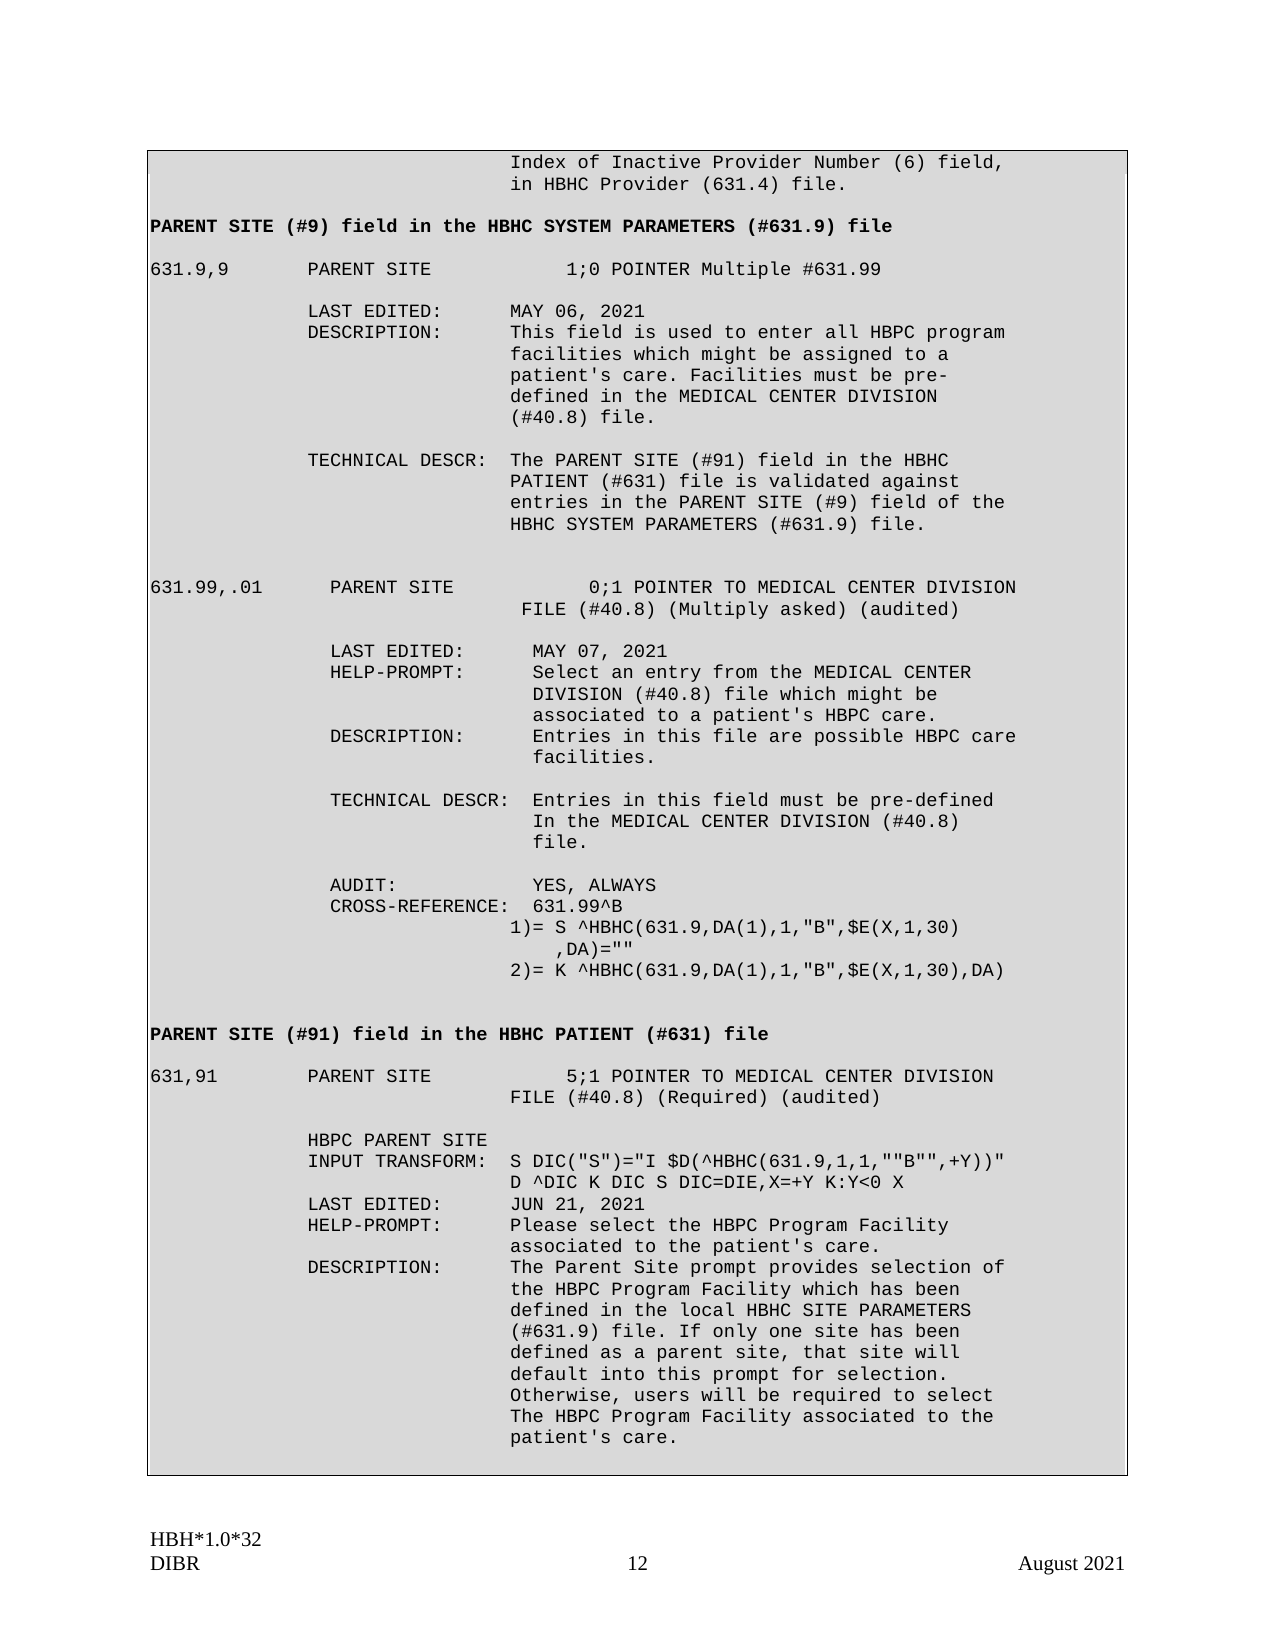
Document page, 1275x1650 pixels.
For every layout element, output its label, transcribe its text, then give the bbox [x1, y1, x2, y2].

text CROSS-REFERENCE: 631.99^B [150, 897, 1125, 918]
text In the MEDICAL CENTER DIVISION (#40.8) [150, 812, 1125, 833]
text FILE (#40.8) (Multiply asked) (audited) [150, 599, 1125, 621]
text facilities. [150, 748, 1125, 769]
text LAST EDITED: JUN 21, 2021 [150, 1194, 1125, 1216]
text defined as a parent site, that site will [150, 1343, 1125, 1364]
text in HBHC Provider (631.4) file. [150, 174, 1125, 196]
text patient's care. Facilities must be pre- [150, 366, 1125, 387]
text PARENT SITE (#91) field in the HBHC PATIENT (#631) file [150, 1024, 1125, 1046]
text 631,91 PARENT SITE 5;1 POINTER TO MEDICAL CENTER DIVISION [150, 1067, 1125, 1088]
text HBPC PARENT SITE [150, 1131, 1125, 1152]
text HELP-PROMPT: Please select the HBPC Program Facility [150, 1216, 1125, 1237]
text patient's care. [150, 1428, 1125, 1449]
text the HBPC Program Facility which has been [150, 1279, 1125, 1301]
text defined in the local HBHC SITE PARAMETERS [150, 1301, 1125, 1322]
text AUDIT: YES, ALWAYS [150, 876, 1125, 897]
text facilities which might be assigned to a [150, 344, 1125, 366]
text 2)= K ^HBHC(631.9,DA(1),1,"B",$E(X,1,30),DA) [150, 961, 1125, 982]
text (#631.9) file. If only one site has been [150, 1322, 1125, 1343]
text D ^DIC K DIC S DIC=DIE,X=+Y K:Y<0 X [150, 1173, 1125, 1194]
text TECHNICAL DESCR: The PARENT SITE (#91) field in the HBHC [150, 451, 1125, 472]
text 631.99,.01 PARENT SITE 0;1 POINTER TO MEDICAL CENTER DIVISION [150, 578, 1125, 599]
text DIVISION (#40.8) file which might be [150, 684, 1125, 706]
text PARENT SITE (#9) field in the HBHC SYSTEM PARAMETERS (#631.9) file [150, 217, 1125, 238]
text INPUT TRANSFORM: S DIC("S")="I $D(^HBHC(631.9,1,1,""B"",+Y))" [150, 1152, 1125, 1173]
text FILE (#40.8) (Required) (audited) [150, 1088, 1125, 1109]
text defined in the MEDICAL CENTER DIVISION [150, 387, 1125, 408]
text The HBPC Program Facility associated to the [150, 1407, 1125, 1428]
text (#40.8) file. [150, 408, 1125, 429]
text TECHNICAL DESCR: Entries in this field must be pre-defined [150, 791, 1125, 812]
text HELP-PROMPT: Select an entry from the MEDICAL CENTER [150, 663, 1125, 684]
text LAST EDITED: MAY 06, 2021 [150, 302, 1125, 323]
text HBHC SYSTEM PARAMETERS (#631.9) file. [150, 514, 1125, 536]
text DESCRIPTION: This field is used to enter all HBPC program [150, 323, 1125, 344]
text default into this prompt for selection. [150, 1364, 1125, 1386]
text entries in the PARENT SITE (#9) field of the [150, 493, 1125, 514]
text associated to the patient's care. [150, 1237, 1125, 1258]
text 1)= S ^HBHC(631.9,DA(1),1,"B",$E(X,1,30) [150, 918, 1125, 939]
text ,DA)="" [150, 939, 1125, 961]
text Index of Inactive Provider Number (6) field, [148, 151, 1127, 174]
text DESCRIPTION: The Parent Site prompt provides selection of [150, 1258, 1125, 1279]
text DESCRIPTION: Entries in this file are possible HBPC care [150, 727, 1125, 748]
text 631.9,9 PARENT SITE 1;0 POINTER Multiple #631.99 [150, 259, 1125, 281]
text PATIENT (#631) file is validated against [150, 472, 1125, 493]
text associated to a patient's HBPC care. [150, 706, 1125, 727]
text LAST EDITED: MAY 07, 2021 [150, 642, 1125, 663]
text file. [150, 833, 1125, 854]
text Otherwise, users will be required to select [150, 1386, 1125, 1407]
